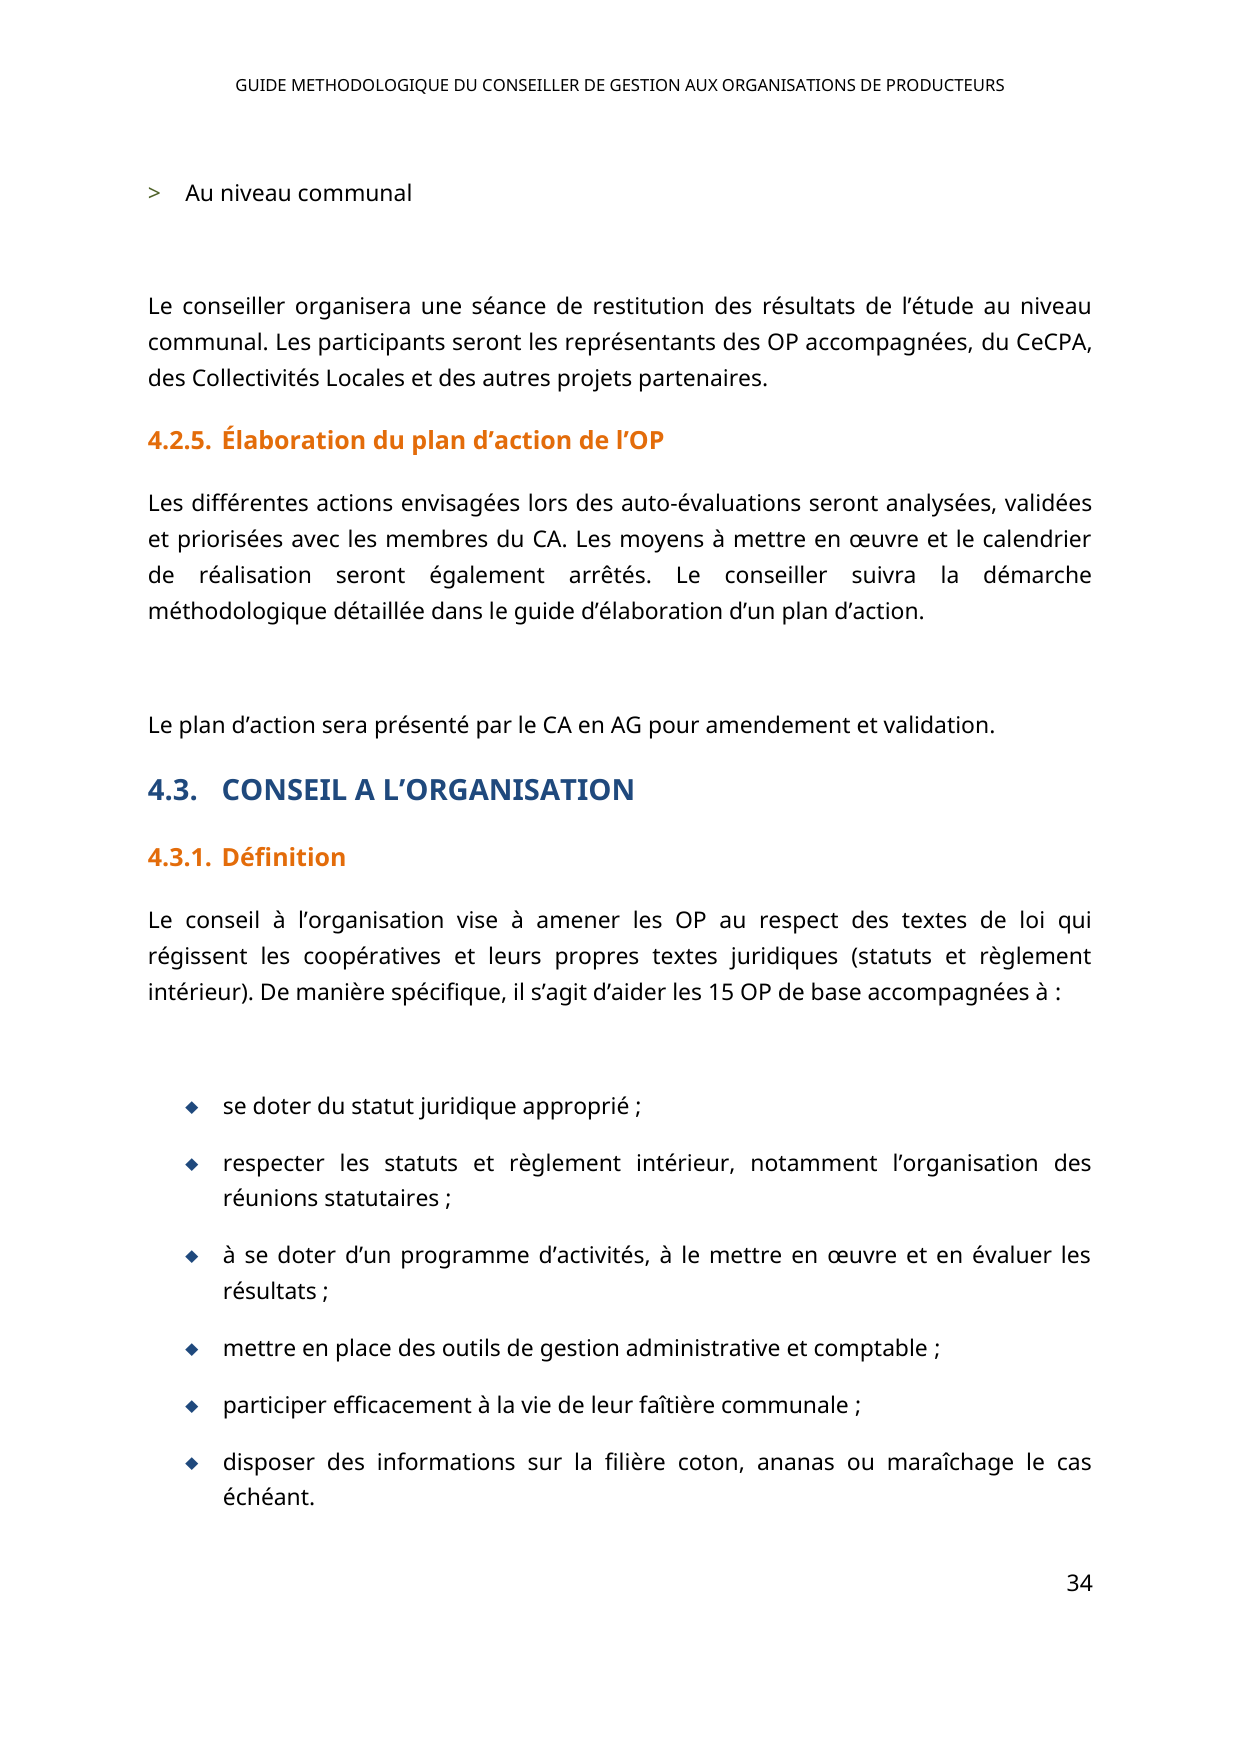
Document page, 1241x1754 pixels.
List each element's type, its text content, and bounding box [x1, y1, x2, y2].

text se doter du statut juridique approprié ; [185, 1090, 1093, 1121]
text disposer des informations sur la filière coton, ananas ou maraîchage le cas échéant. [185, 1445, 1093, 1513]
text Le plan d’action sera présenté par le CA en AG pour amendement et validation. [148, 708, 1093, 740]
text participer efficacement à la vie de leur faîtière communale ; [185, 1389, 1093, 1420]
text respecter les statuts et règlement intérieur, notamment l’organisation des réunions statutaires ; [185, 1146, 1093, 1214]
text Le conseiller organisera une séance de restitution des résultats de l’étude au niveau communal. Les participants seront les représentants des OP accompagnées, du CeCPA, des Collectivités Locales et des autres projets partenaires. [148, 290, 1093, 393]
text Les différentes actions envisagées lors des auto-évaluations seront analysées, validées et priorisées avec les membres du CA. Les moyens à mettre en œuvre et le calendrier de réalisation seront également arrêtés. Le conseiller suivra la démarche méthodologique détaillée dans le guide d’élaboration d’un plan d’action. [148, 487, 1093, 626]
text à se doter d’un programme d’activités, à le mettre en œuvre et en évaluer les résultats ; [185, 1239, 1093, 1306]
text Le conseil à l’organisation vise à amener les OP au respect des textes de loi qui régissent les coopératives et leurs propres textes juridiques (statuts et règlement intérieur). De manière spécifique, il s’agit d’aider les 15 OP de base accompagnées à : [148, 904, 1093, 1007]
text Au niveau communal [148, 177, 1093, 208]
text mettre en place des outils de gestion administrative et comptable ; [185, 1332, 1093, 1363]
text CONSEIL A L’ORGANISATION [148, 769, 1093, 809]
text Élaboration du plan d’action de l’OP [148, 423, 1093, 457]
text Définition [148, 840, 1093, 874]
